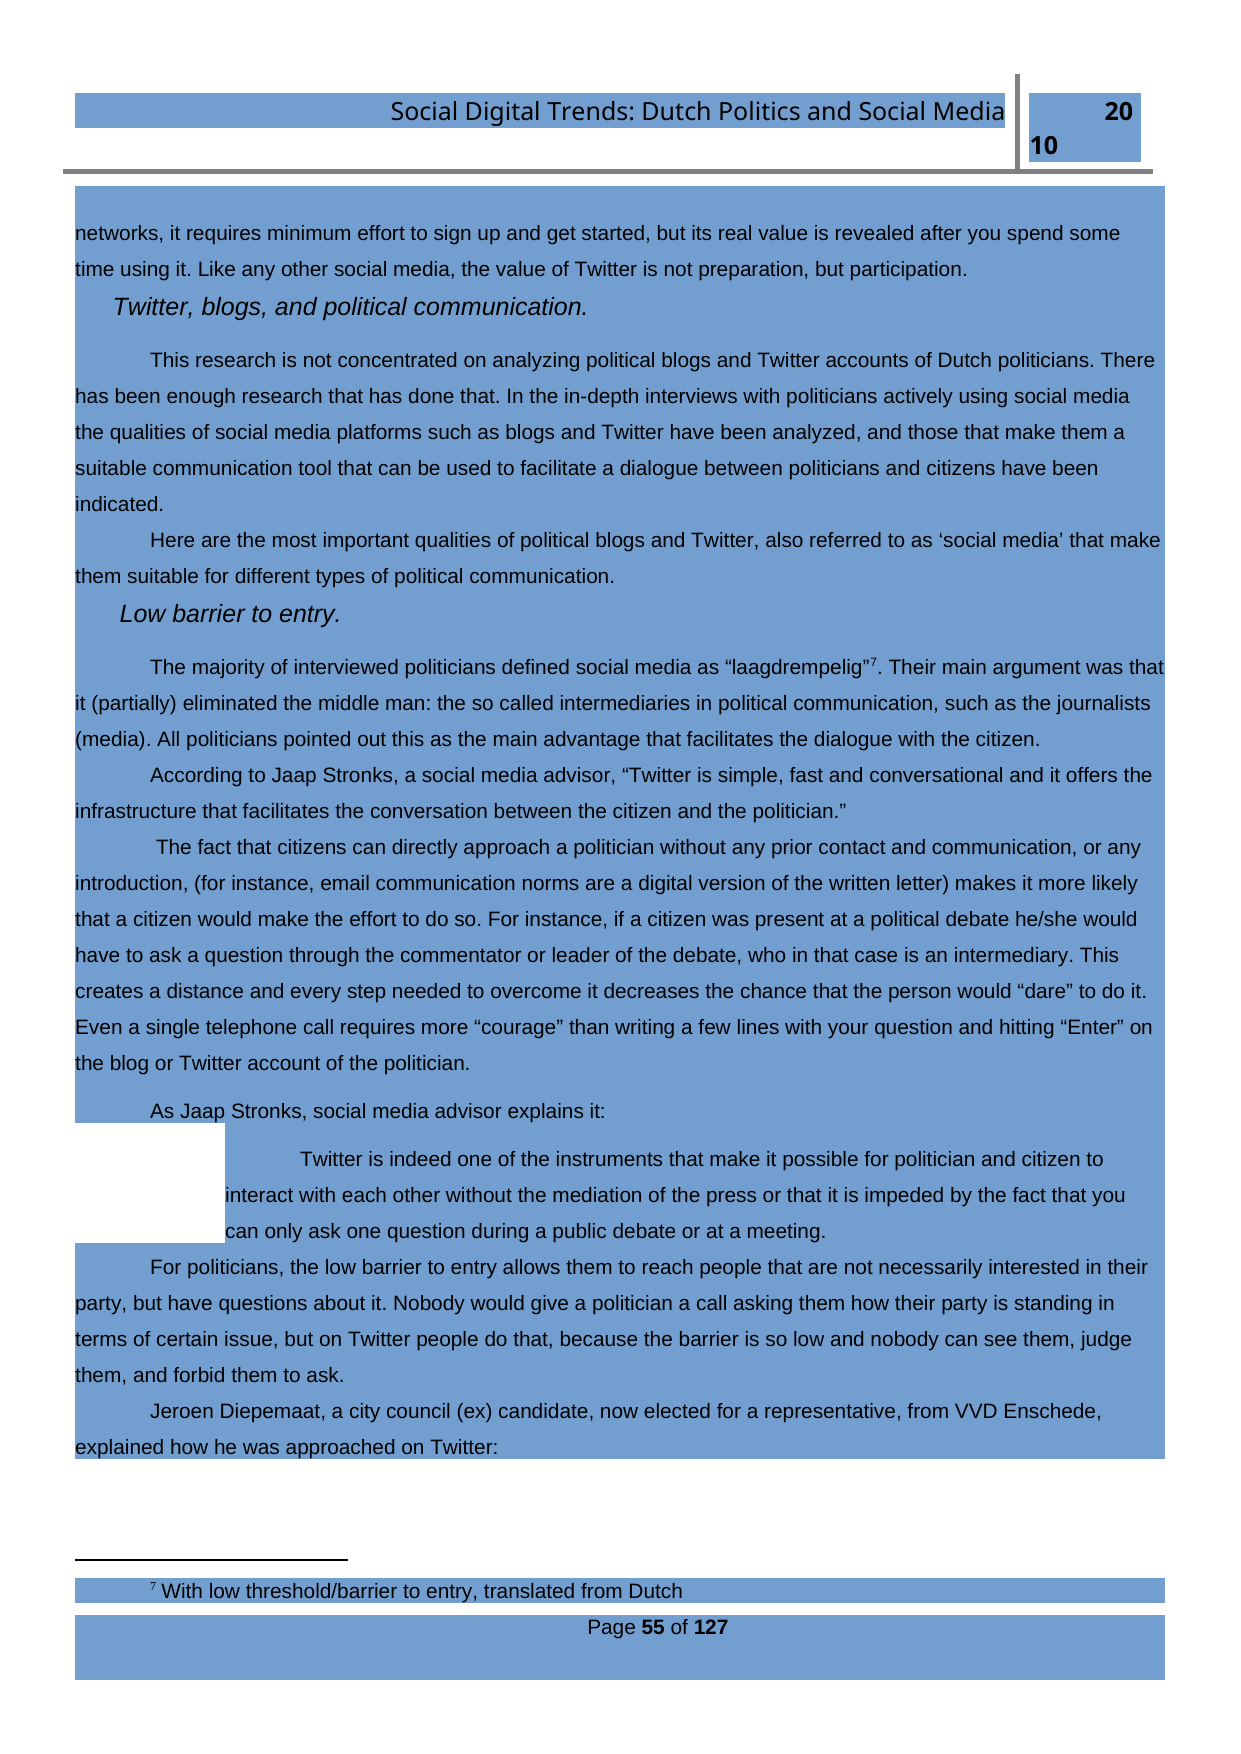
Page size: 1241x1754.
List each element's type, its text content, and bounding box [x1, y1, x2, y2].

text This research is not concentrated on analyzing political blogs and Twitter accounts of Dutch politicians. There has been enough research that has done that. In the in-depth interviews with politicians actively using social media the qualities of social media platforms such as blogs and Twitter have been analyzed, and those that make them a suitable communication tool that can be used to facilitate a dialogue between politicians and citizens have been indicated. [75, 348, 1165, 516]
text Twitter is indeed one of the instruments that make it possible for politician and citizen to interact with each other without the mediation of the press or that it is impeded by the fact that you can only ask one question during a public debate or at a meeting. [225, 1147, 1165, 1243]
text According to Jaap Stronks, a social media advisor, “Twitter is simple, fast and conversational and it offers the infrastructure that facilitates the conversation between the citizen and the politician.” [75, 763, 1165, 823]
text As Jaap Stronks, social media advisor explains it: [75, 1099, 1165, 1123]
text Twitter, blogs, and political communication. [75, 292, 1165, 321]
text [75, 220, 1165, 280]
text Low barrier to entry. [75, 599, 1165, 628]
text The majority of interviewed politicians defined social media as “laagdrempelig”. Their main argument was that it (partially) eliminated the middle man: the so called intermediaries in political communication, such as the journalists (media). All politicians pointed out this as the main advantage that facilitates the dialogue with the citizen. [75, 655, 1165, 751]
text For politicians, the low barrier to entry allows them to reach people that are not necessarily interested in their party, but have questions about it. Nobody would give a politician a call asking them how their party is standing in terms of certain issue, but on Twitter people do that, because the barrier is so low and nobody can see them, judge them, and forbid them to ask. [75, 1255, 1165, 1387]
text Here are the most important qualities of political blogs and Twitter, also referred to as ‘social media’ that make them suitable for different types of political communication. [75, 528, 1165, 587]
text The fact that citizens can directly approach a politician without any prior contact and communication, or any introduction, (for instance, email communication norms are a digital version of the written letter) makes it more likely that a citizen would make the effort to do so. For instance, if a citizen was present at a political debate he/she would have to ask a question through the commentator or leader of the debate, who in that case is an intermediary. This creates a distance and every step needed to overcome it decreases the chance that the person would “dare” to do it. Even a single telephone call requires more “courage” than writing a few lines with your question and hitting “Enter” on the blog or Twitter account of the politician. [75, 835, 1165, 1074]
text Jeroen Diepemaat, a city council (ex) candidate, now elected for a representative, from VVD Enschede, explained how he was approached on Twitter: [75, 1399, 1165, 1459]
